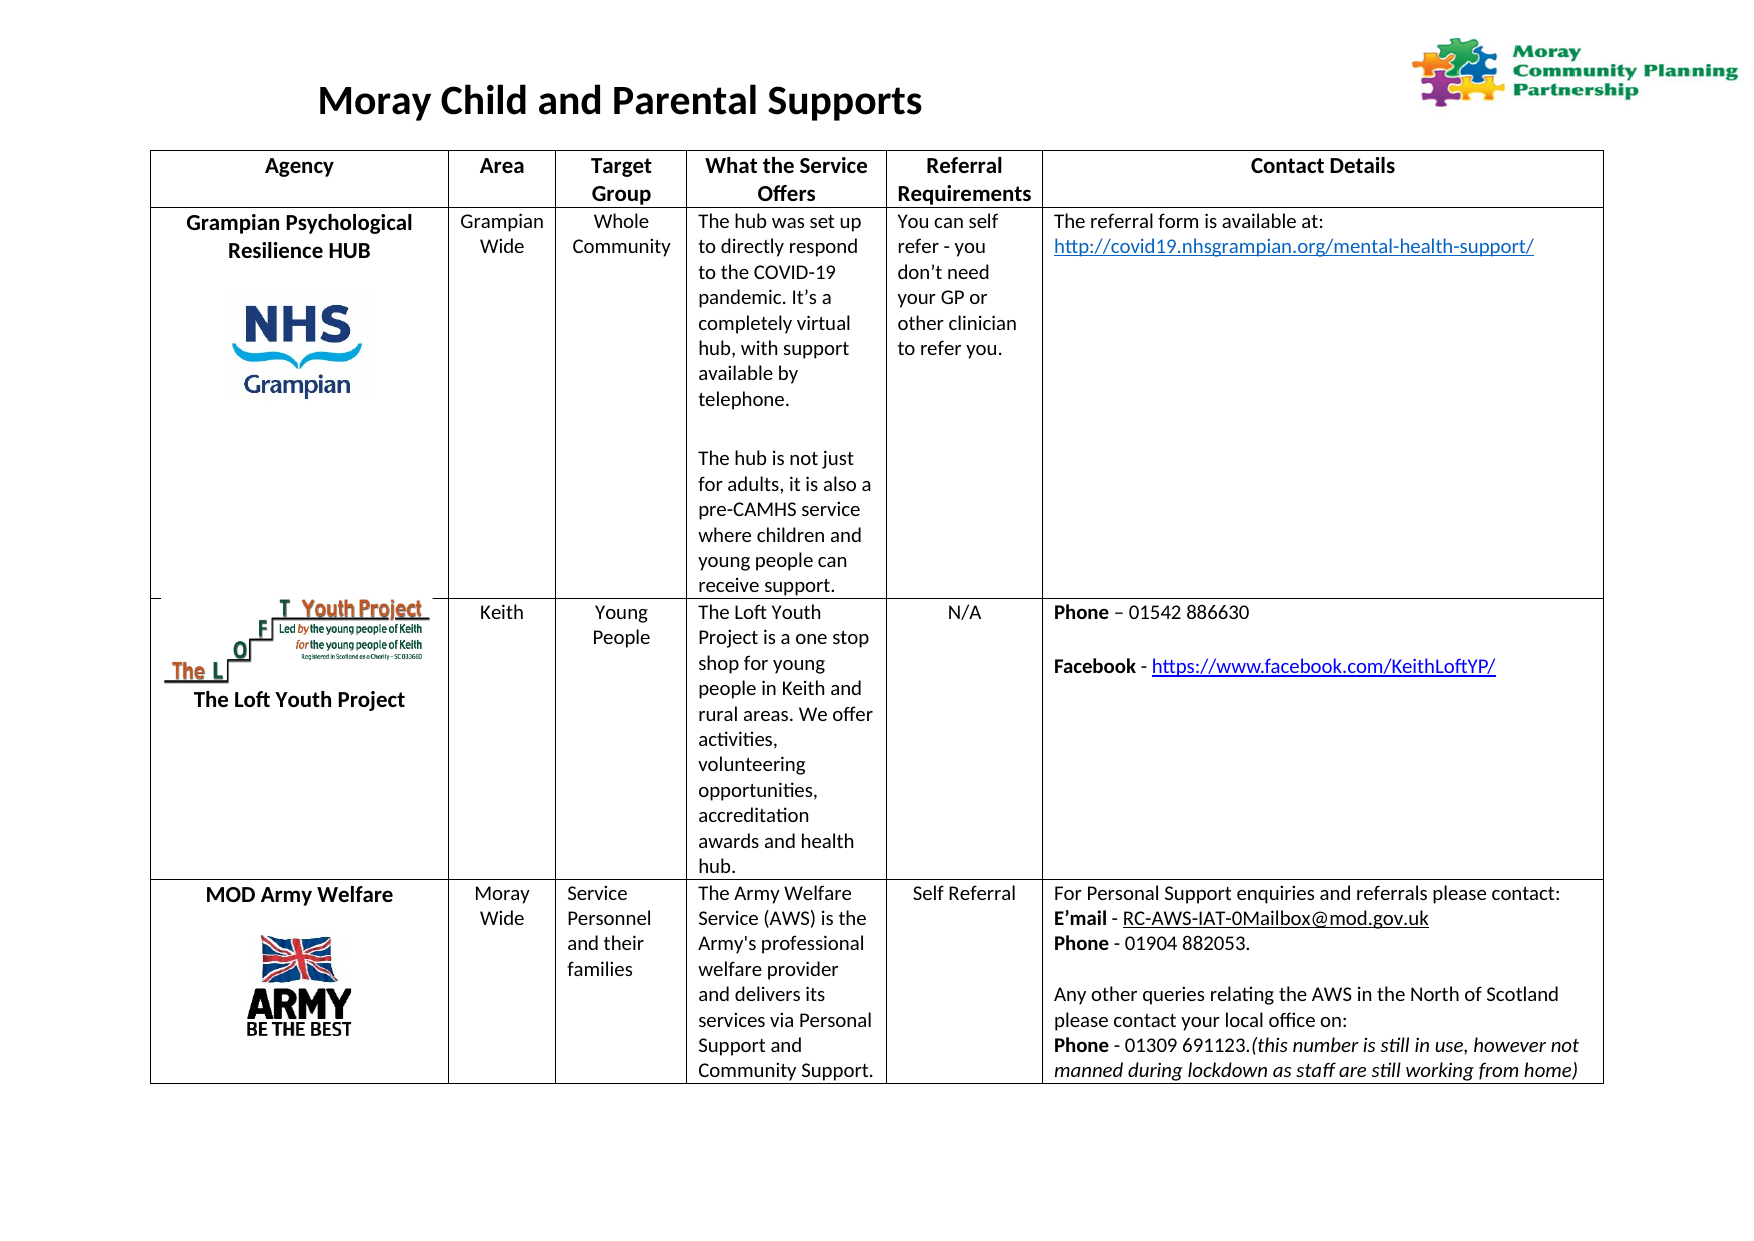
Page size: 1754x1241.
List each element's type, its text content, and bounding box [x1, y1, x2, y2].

table_cell Moray Wide [449, 880, 555, 1083]
table_cell Contact Details [1043, 151, 1603, 207]
table_cell Whole Community [556, 208, 686, 598]
table_cell What the Service Offers [687, 151, 886, 207]
table_cell The Loft Youth Project is a one stop shop for young people in Keith and rural areas. We offer activities, volunteering opportunities, accreditation awards and health hub. [687, 599, 886, 879]
table_cell The referral form is available at: http://covid19.nhsgrampian.org/mental-health-support/ [1043, 208, 1603, 598]
picture [161, 598, 433, 686]
picture [225, 292, 374, 402]
table_cell Target Group [556, 151, 686, 207]
table_cell The hub was set up to directly respond to the COVID-19 pandemic. It’s a completely virtual hub, with support available by telephone. The hub is not just for adults, it is also a pre-CAMHS service where children and young people can receive support. [687, 208, 886, 598]
table_cell Grampian Wide [449, 208, 555, 598]
table_cell The Army Welfare Service (AWS) is the Army's professional welfare provider and delivers its services via Personal Support and Community Support. [687, 880, 886, 1083]
table_cell Young People [556, 599, 686, 879]
table_cell Grampian Psychological Resilience HUB [151, 208, 448, 598]
table_cell Phone – 01542 886630 Facebook - https://www.facebook.com/KeithLoftYP/ [1043, 599, 1603, 879]
table_cell MOD Army Welfare [151, 880, 448, 1083]
table_cell Keith [449, 599, 555, 879]
table_cell Self Referral [887, 880, 1042, 1083]
table_cell N/A [887, 599, 1042, 879]
picture [247, 935, 352, 1036]
table_cell Referral Requirements [887, 151, 1042, 207]
picture [1401, 0, 1748, 146]
table_cell For Personal Support enquiries and referrals please contact: E’mail - RC-AWS-IAT-0Mailbox@mod.gov.uk Phone - 01904 882053. Any other queries relating the AWS in the North of Scotland please contact your local office on: Phone - 01309 691123.(this number is still in use, however not manned during lockdown as staff are still working from home) [1043, 880, 1603, 1083]
table_cell The Loft Youth Project [151, 599, 448, 879]
table_cell Area [449, 151, 555, 207]
table_cell You can self refer - you don’t need your GP or other clinician to refer you. [887, 208, 1042, 598]
table_cell Agency [151, 151, 448, 207]
table_cell Service Personnel and their families [556, 880, 686, 1083]
